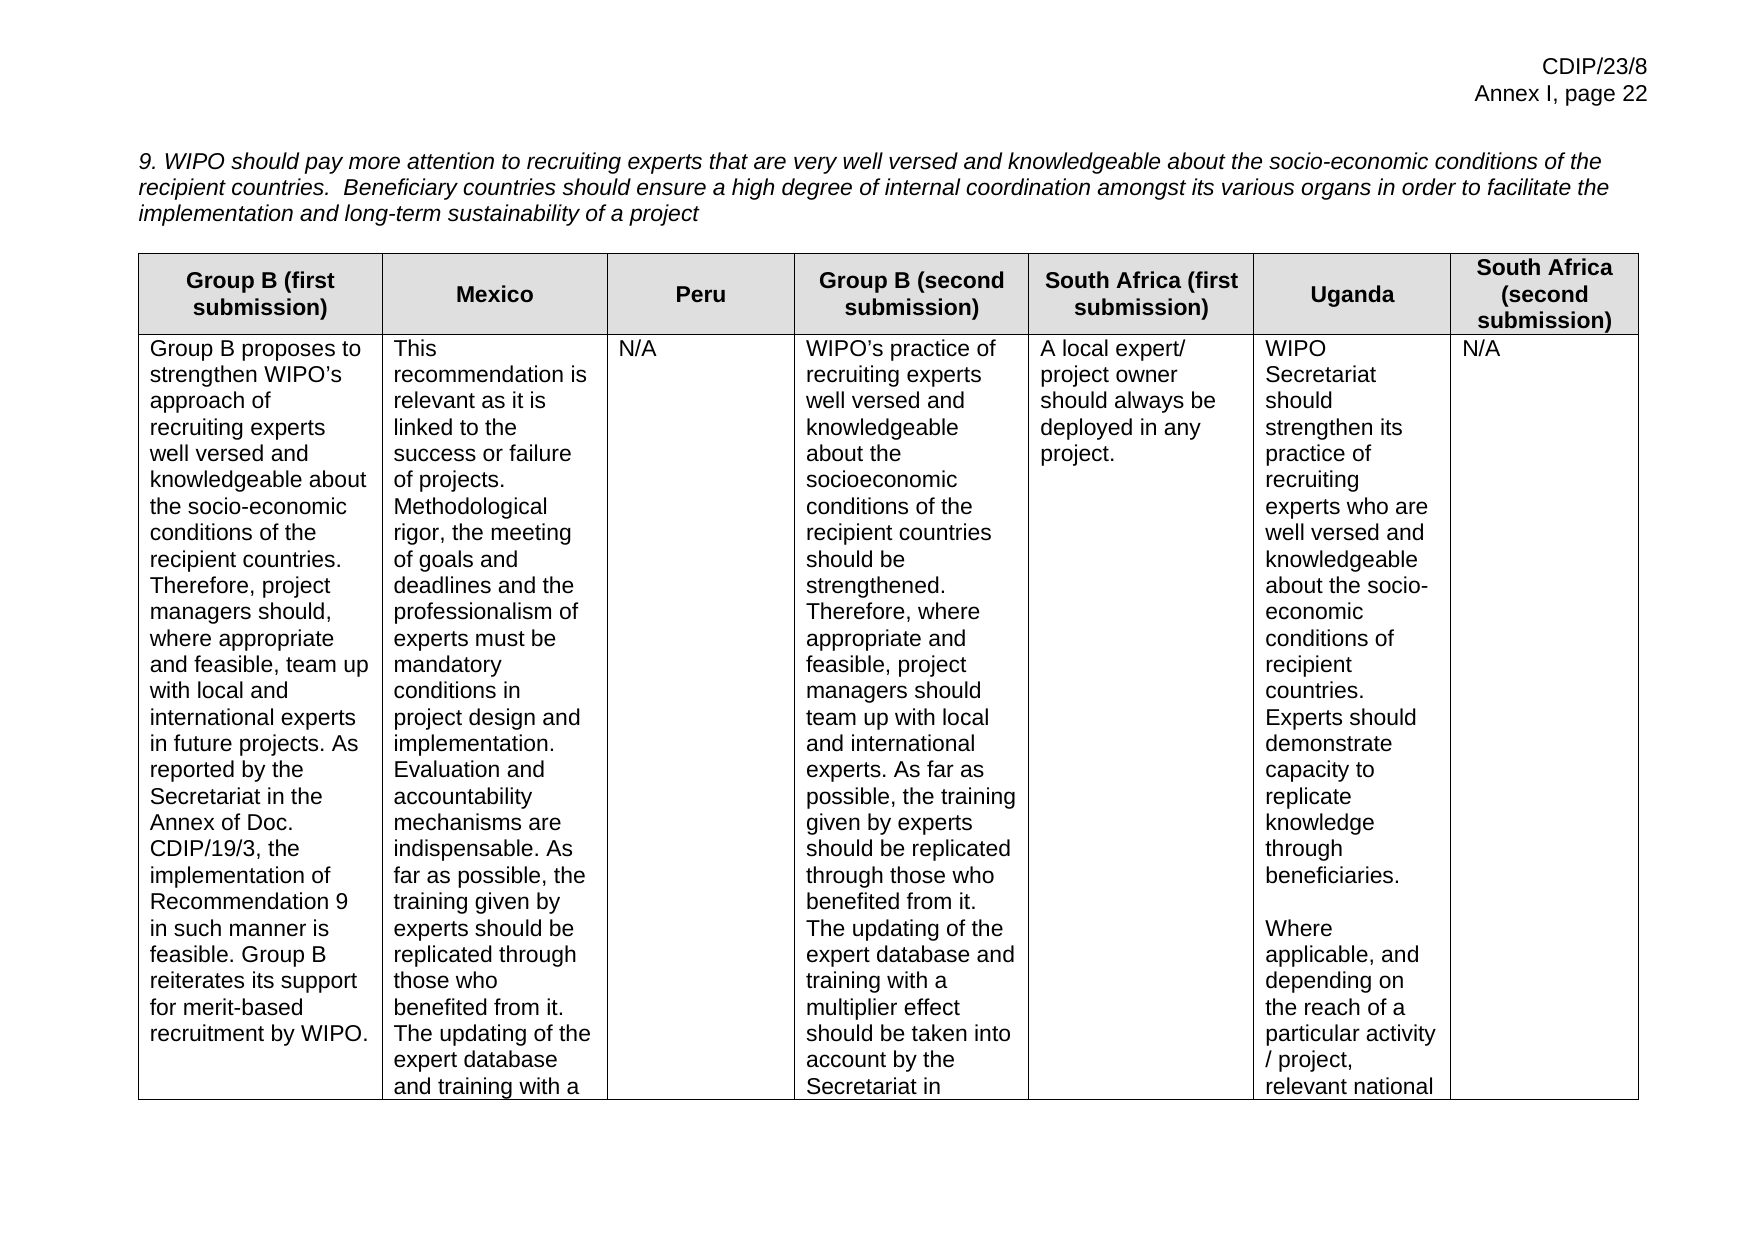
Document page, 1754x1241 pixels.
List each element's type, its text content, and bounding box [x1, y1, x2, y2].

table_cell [139, 335, 382, 1099]
table_header Uganda [1254, 254, 1450, 334]
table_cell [383, 335, 607, 1099]
table_cell N/A [1451, 335, 1638, 1099]
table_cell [795, 335, 1028, 1099]
table_header Group B (second submission) [795, 254, 1028, 334]
table_header South Africa (second submission) [1451, 254, 1638, 334]
text 9. WIPO should pay more attention to recruiting experts that are very well versed and knowledgeable about the socio-economic conditions of the recipient countries. Beneficiary countries should ensure a high degree of internal coordination amongst its various organs in order to facilitate the implementation and long-term sustainability of a project [138, 148, 1647, 227]
table_header Peru [608, 254, 794, 334]
table_header South Africa (first submission) [1029, 254, 1253, 334]
table_header Group B (first submission) [139, 254, 382, 334]
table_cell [1254, 335, 1450, 1099]
table_header Mexico [383, 254, 607, 334]
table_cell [1029, 335, 1253, 1099]
table_cell N/A [608, 335, 794, 1099]
